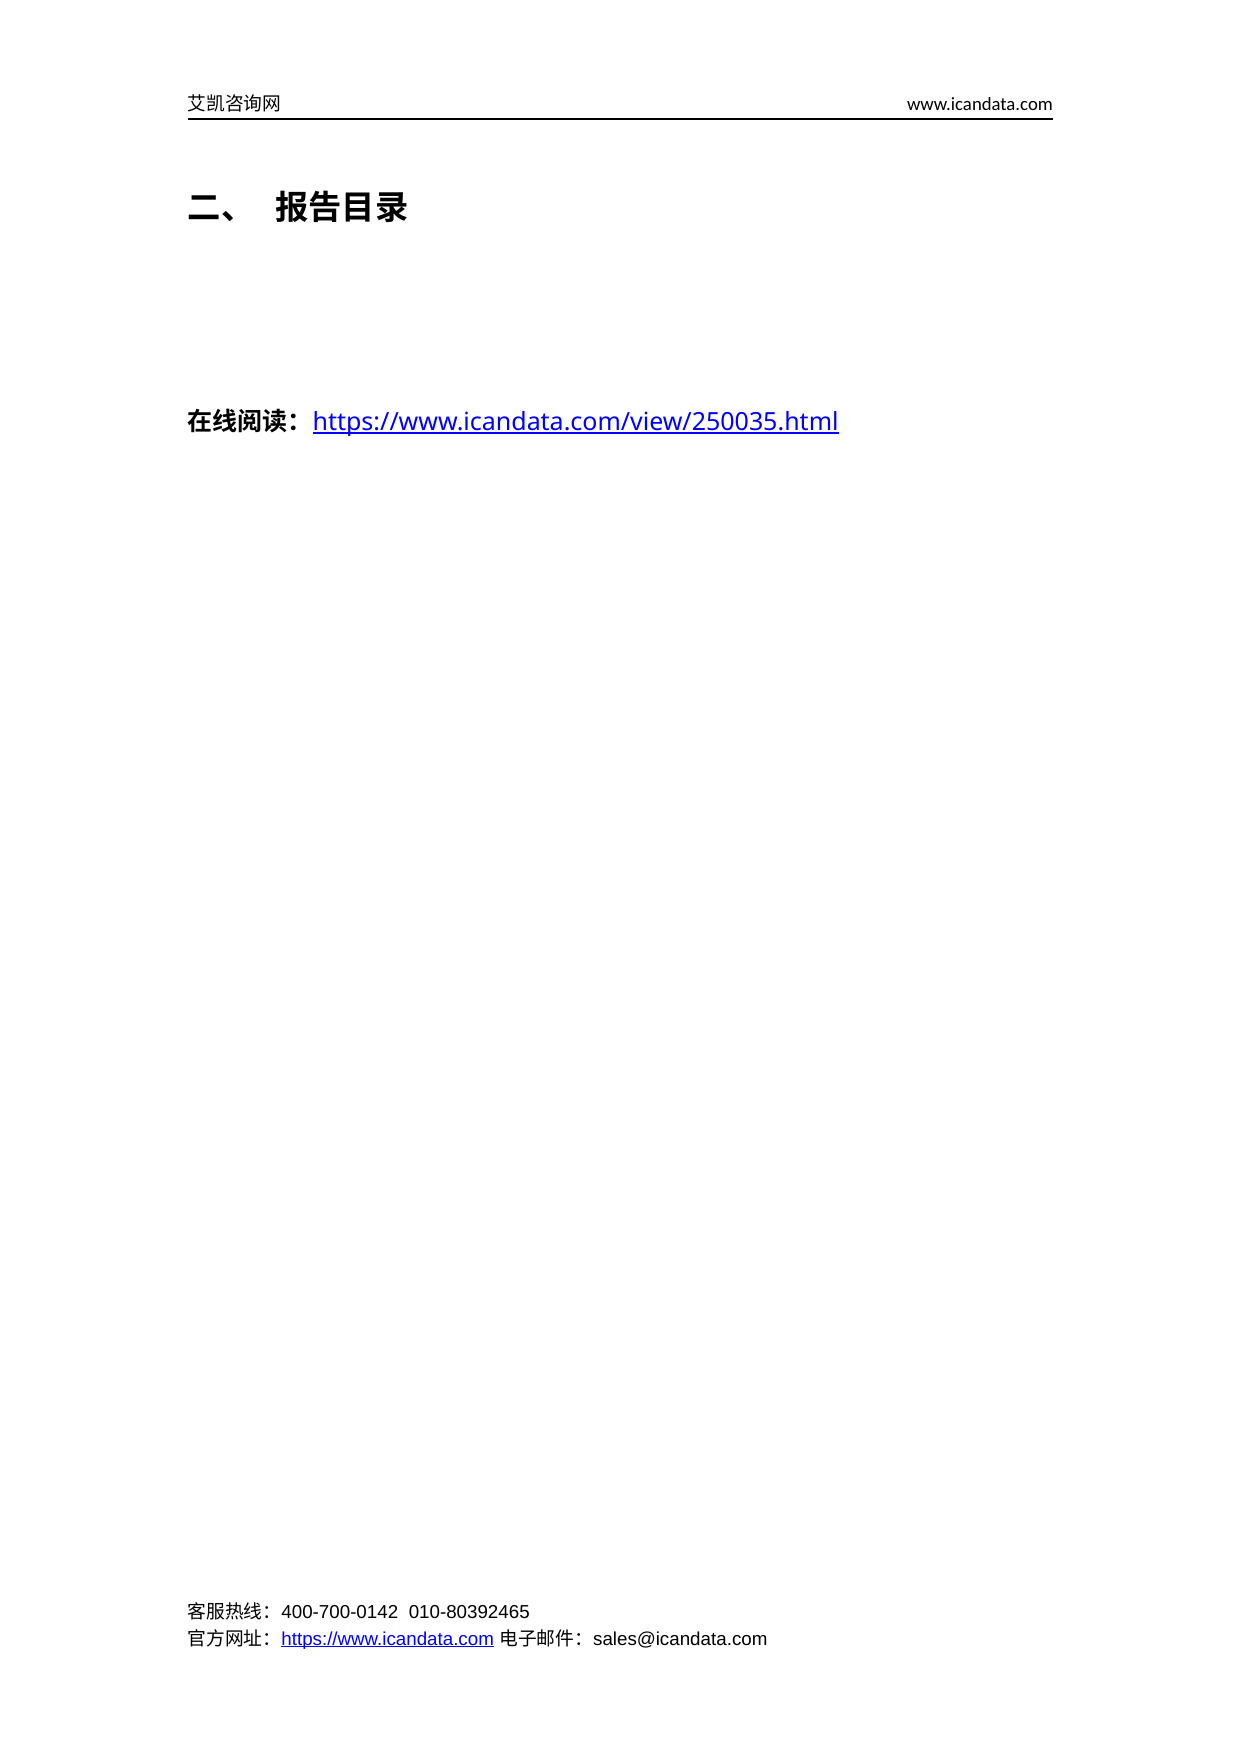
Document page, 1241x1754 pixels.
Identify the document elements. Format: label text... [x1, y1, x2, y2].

text 在线阅读：https://www.icandata.com/view/250035.html [187, 387, 1053, 452]
subtitle 报告目录 [187, 172, 1053, 237]
